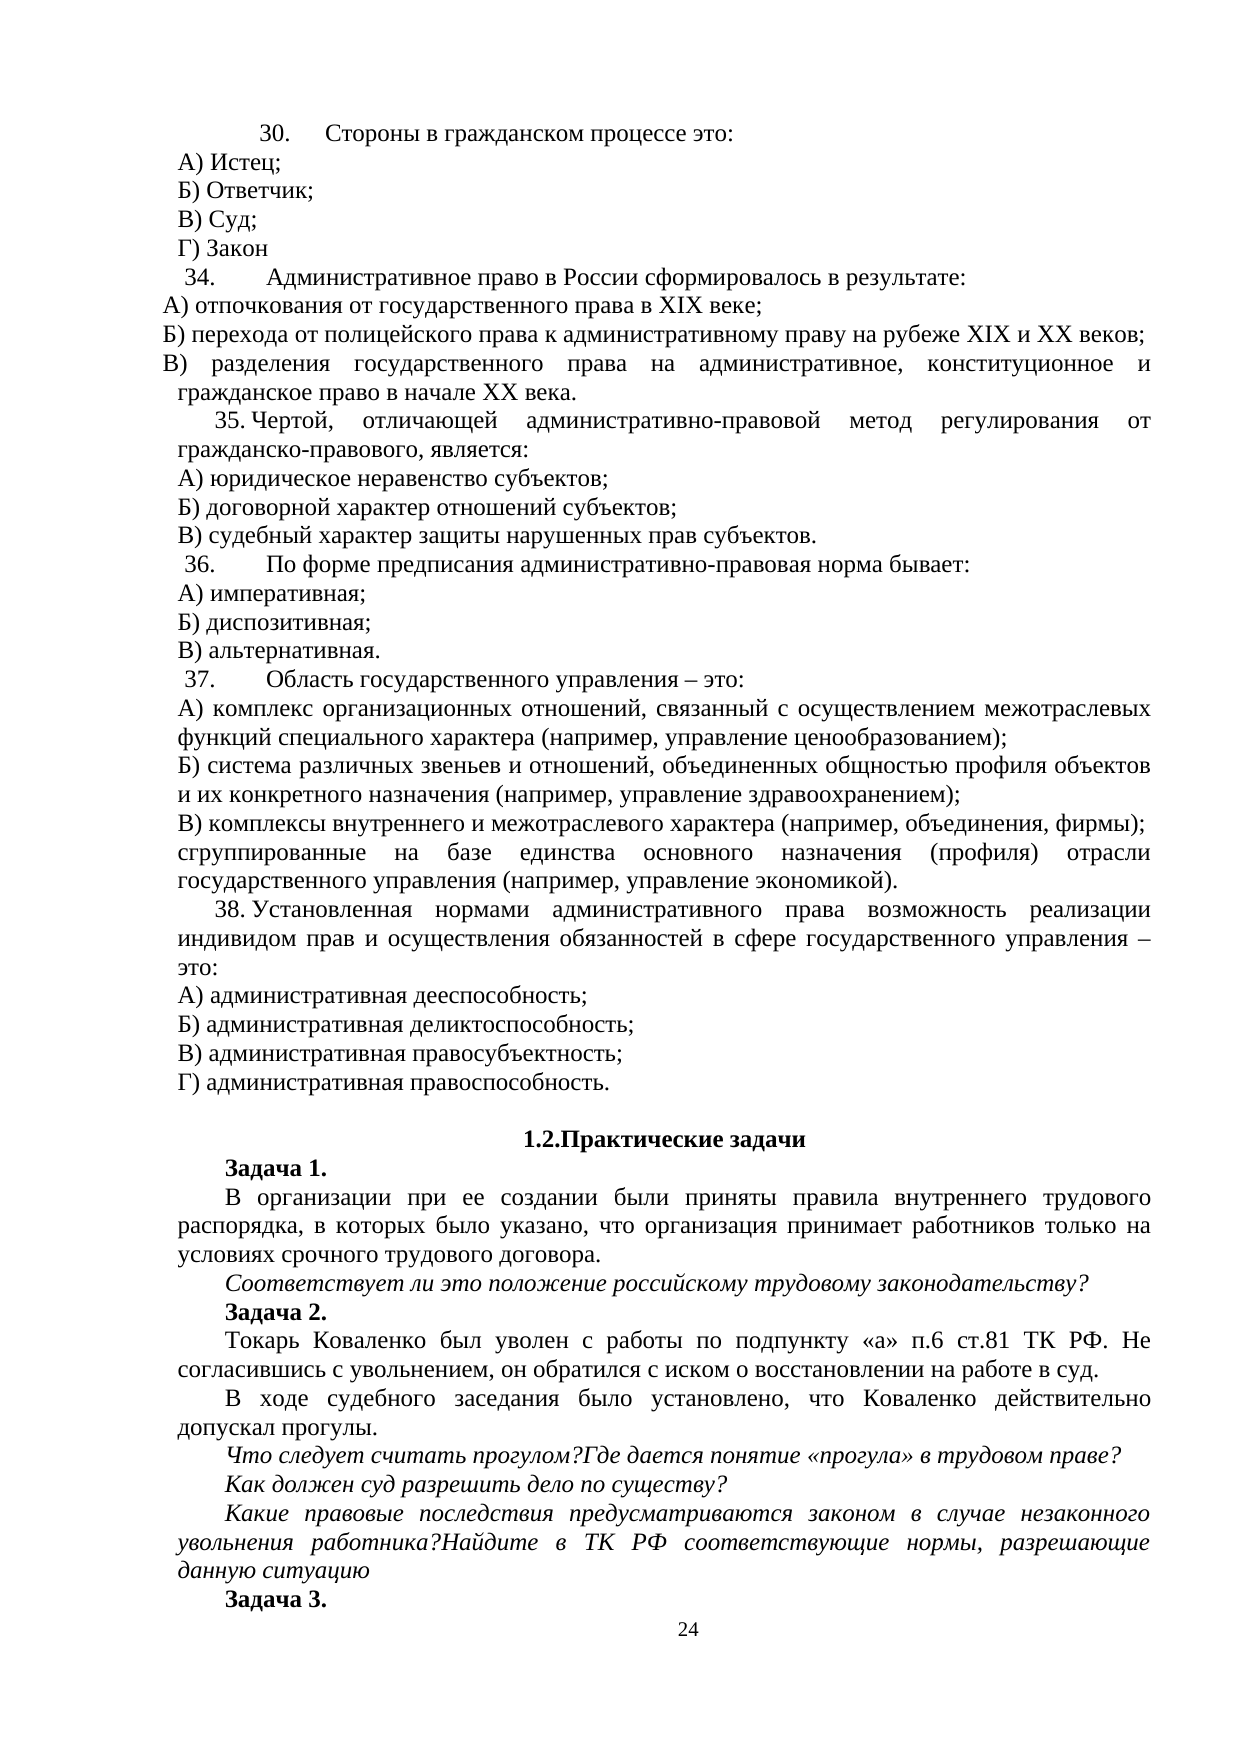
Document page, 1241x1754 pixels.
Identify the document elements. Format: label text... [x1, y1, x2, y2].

text Б) система различных звеньев и отношений, объединенных общностью профиля объектов и их конкретного назначения (например, управление здравоохранением); [177, 751, 1152, 808]
text Б) диспозитивная; [177, 607, 1152, 636]
text В ходе судебного заседания было установлено, что Коваленко действительно допускал прогулы. [177, 1383, 1152, 1441]
text В) административная правосубъектность; [177, 1038, 1152, 1067]
text сгруппированные на базе единства основного назначения (профиля) отрасли государственного управления (например, управление экономикой). [177, 837, 1152, 894]
text В) комплексы внутреннего и межотраслевого характера (например, объединения, фирмы); [177, 808, 1152, 837]
text Задача 1. [177, 1153, 1152, 1182]
text А) юридическое неравенство субъектов; [177, 463, 1152, 492]
text В) судебный характер защиты нарушенных прав субъектов. [177, 521, 1152, 549]
text Задача 2. [177, 1297, 1152, 1326]
text А) комплекс организационных отношений, связанный с осуществлением межотраслевых функций специального характера (например, управление ценообразованием); [177, 693, 1152, 751]
text Что следует считать прогулом?Где дается понятие «прогула» в трудовом праве? [177, 1441, 1152, 1469]
list Установленная нормами административного права возможность реализации индивидом прав и осуществления обязанностей в сфере государственного управления – это: [177, 894, 1152, 981]
text Г) административная правоспособность. [177, 1067, 1152, 1096]
text Б) Ответчик; [177, 176, 1152, 204]
text Как должен суд разрешить дело по существу? [177, 1469, 1152, 1498]
text Б) перехода от полицейского права к административному праву на рубеже XIX и XX веков; [162, 319, 1152, 348]
list По форме предписания административно-правовая норма бывает: [177, 549, 1152, 578]
text Г) Закон [177, 233, 1152, 262]
text 1.2.Практические задачи [177, 1124, 1152, 1153]
text А) административная дееспособность; [177, 981, 1152, 1009]
text В) альтернативная. [177, 636, 1152, 664]
text А) Истец; [177, 147, 1152, 176]
text Б) административная деликтоспособность; [177, 1009, 1152, 1038]
text В) разделения государственного права на административное, конституционное и гражданское право в начале ХХ века. [162, 348, 1152, 406]
text Б) договорной характер отношений субъектов; [177, 492, 1152, 521]
text Задача 3. [177, 1584, 1150, 1613]
list Чертой, отличающей административно-правовой метод регулирования от гражданско-правового, является: [177, 406, 1152, 463]
list Область государственного управления – это: [177, 664, 1152, 693]
list Стороны в гражданском процессе это: [252, 118, 1152, 147]
text Какие правовые последствия предусматриваются законом в случае незаконного увольнения работника?Найдите в ТК РФ соответствующие нормы, разрешающие данную ситуацию [177, 1498, 1150, 1584]
text В организации при ее создании были приняты правила внутреннего трудового распорядка, в которых было указано, что организация принимает работников только на условиях срочного трудового договора. [177, 1182, 1152, 1268]
text Токарь Коваленко был уволен с работы по подпункту «а» п.6 ст.81 ТК РФ. Не согласившись с увольнением, он обратился с иском о восстановлении на работе в суд. [177, 1326, 1152, 1383]
text В) Суд; [177, 204, 1152, 233]
text А) императивная; [177, 578, 1152, 607]
text А) отпочкования от государственного права в XIX веке; [162, 291, 1152, 319]
list Административное право в России сформировалось в результате: [177, 262, 1152, 291]
text Соответствует ли это положение российскому трудовому законодательству? [177, 1268, 1152, 1297]
